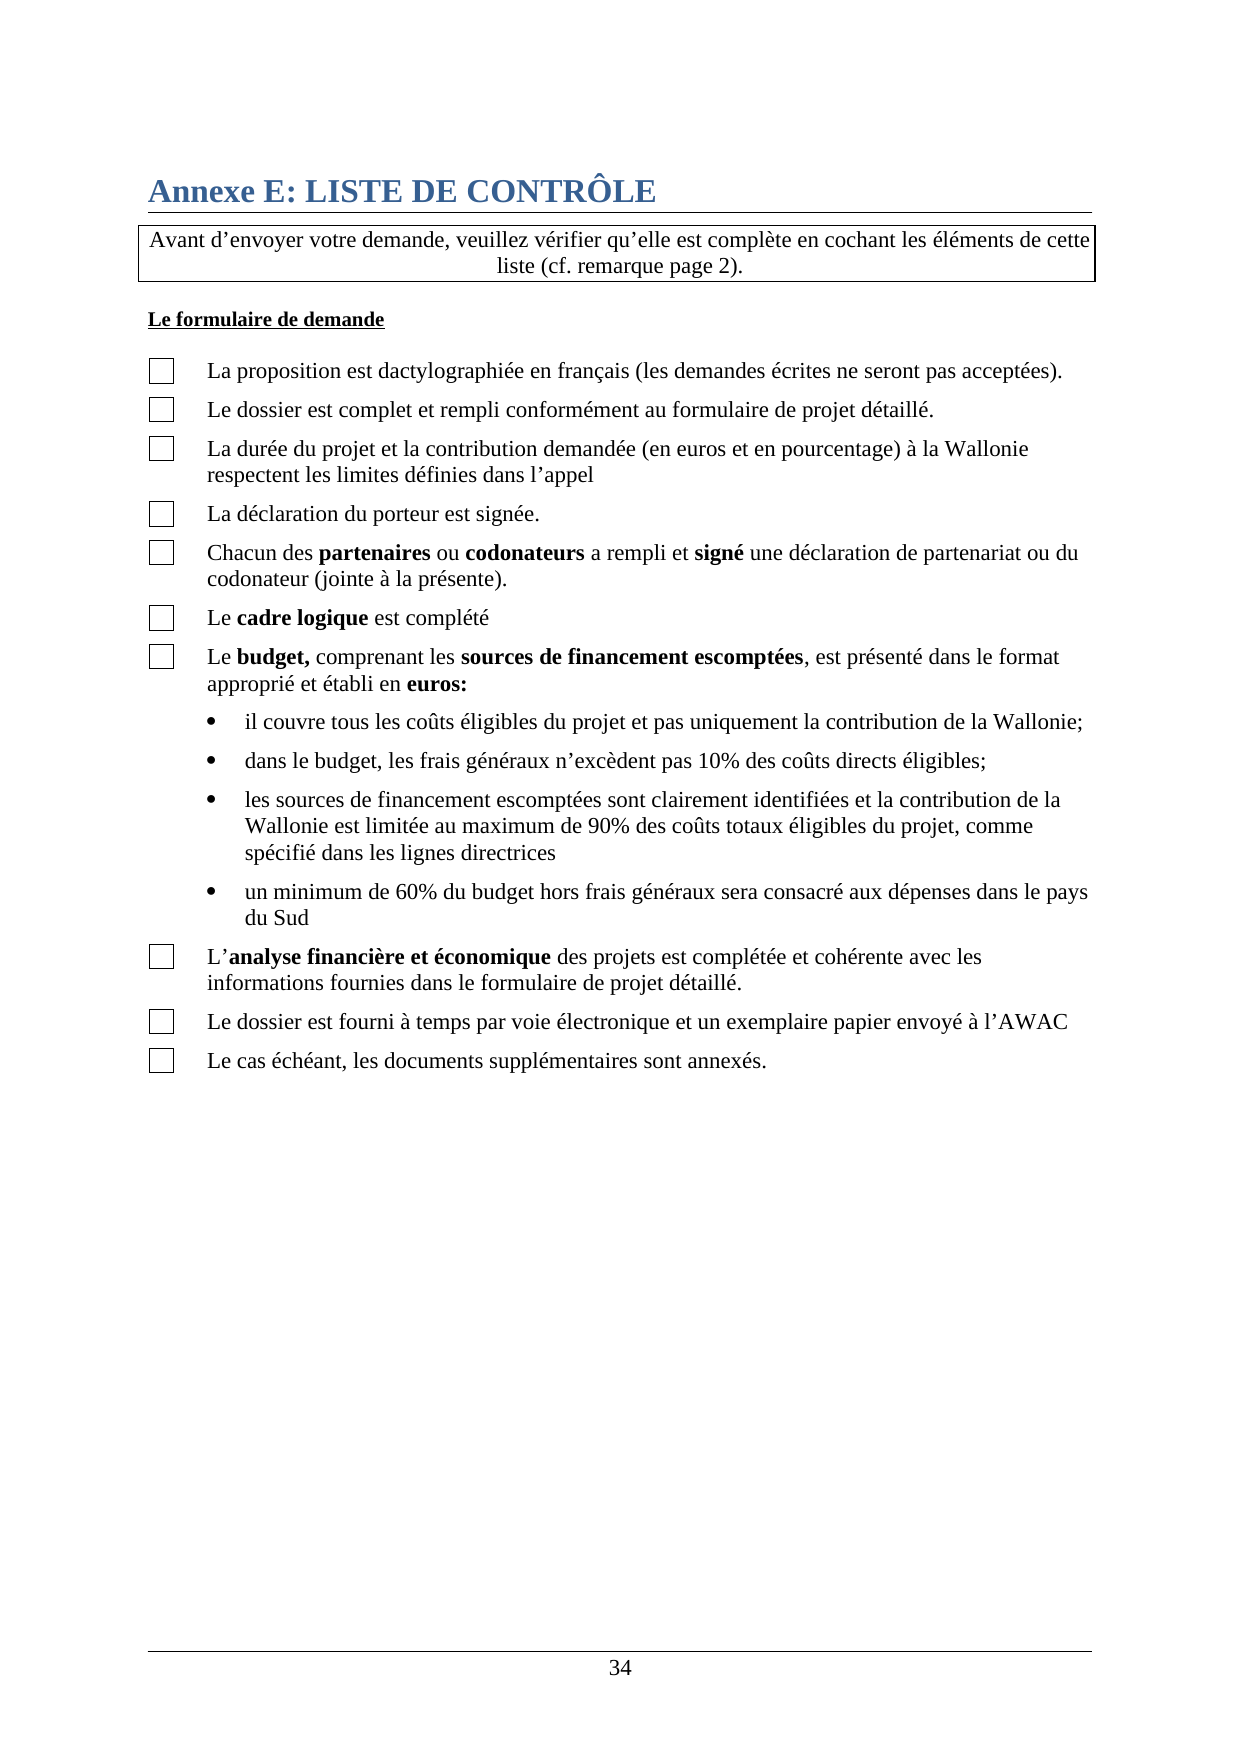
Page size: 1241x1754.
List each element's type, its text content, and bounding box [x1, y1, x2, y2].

text Le budget, comprenant les sources de financement escomptées, est présenté dans le format approprié et établi en euros: [148, 643, 1092, 696]
text La durée du projet et la contribution demandée (en euros et en pourcentage) à la Wallonie respectent les limites définies dans l’appel [148, 435, 1092, 488]
list dans le budget, les frais généraux n’excèdent pas 10% des coûts directs éligibles; [207, 747, 1092, 774]
subtitle Annexe E: LISTE DE CONTRÔLE [148, 171, 1092, 212]
text Le dossier est fourni à temps par voie électronique et un exemplaire papier envoyé à l’AWAC [148, 1008, 1092, 1034]
text Le dossier est complet et rempli conformément au formulaire de projet détaillé. [148, 396, 1092, 423]
text Le cadre logique est complété [148, 604, 1092, 631]
text La proposition est dactylographiée en français (les demandes écrites ne seront pas acceptées). [148, 357, 1092, 384]
text La déclaration du porteur est signée. [148, 500, 1092, 527]
text Le cas échéant, les documents supplémentaires sont annexés. [148, 1047, 1092, 1073]
text Avant d’envoyer votre demande, veuillez vérifier qu’elle est complète en cochant les éléments de cette liste (cf. remarque page 2). [139, 226, 1094, 281]
list les sources de financement escomptées sont clairement identifiées et la contribution de la Wallonie est limitée au maximum de 90% des coûts totaux éligibles du projet, comme spécifié dans les lignes directrices [207, 786, 1092, 865]
text L’analyse financière et économique des projets est complétée et cohérente avec les informations fournies dans le formulaire de projet détaillé. [148, 943, 1092, 996]
list il couvre tous les coûts éligibles du projet et pas uniquement la contribution de la Wallonie; [207, 708, 1092, 735]
text Le formulaire de demande [148, 306, 1092, 331]
list un minimum de 60% du budget hors frais généraux sera consacré aux dépenses dans le pays du Sud [207, 878, 1092, 930]
text Chacun des partenaires ou codonateurs a rempli et signé une déclaration de partenariat ou du codonateur (jointe à la présente). [148, 539, 1092, 592]
